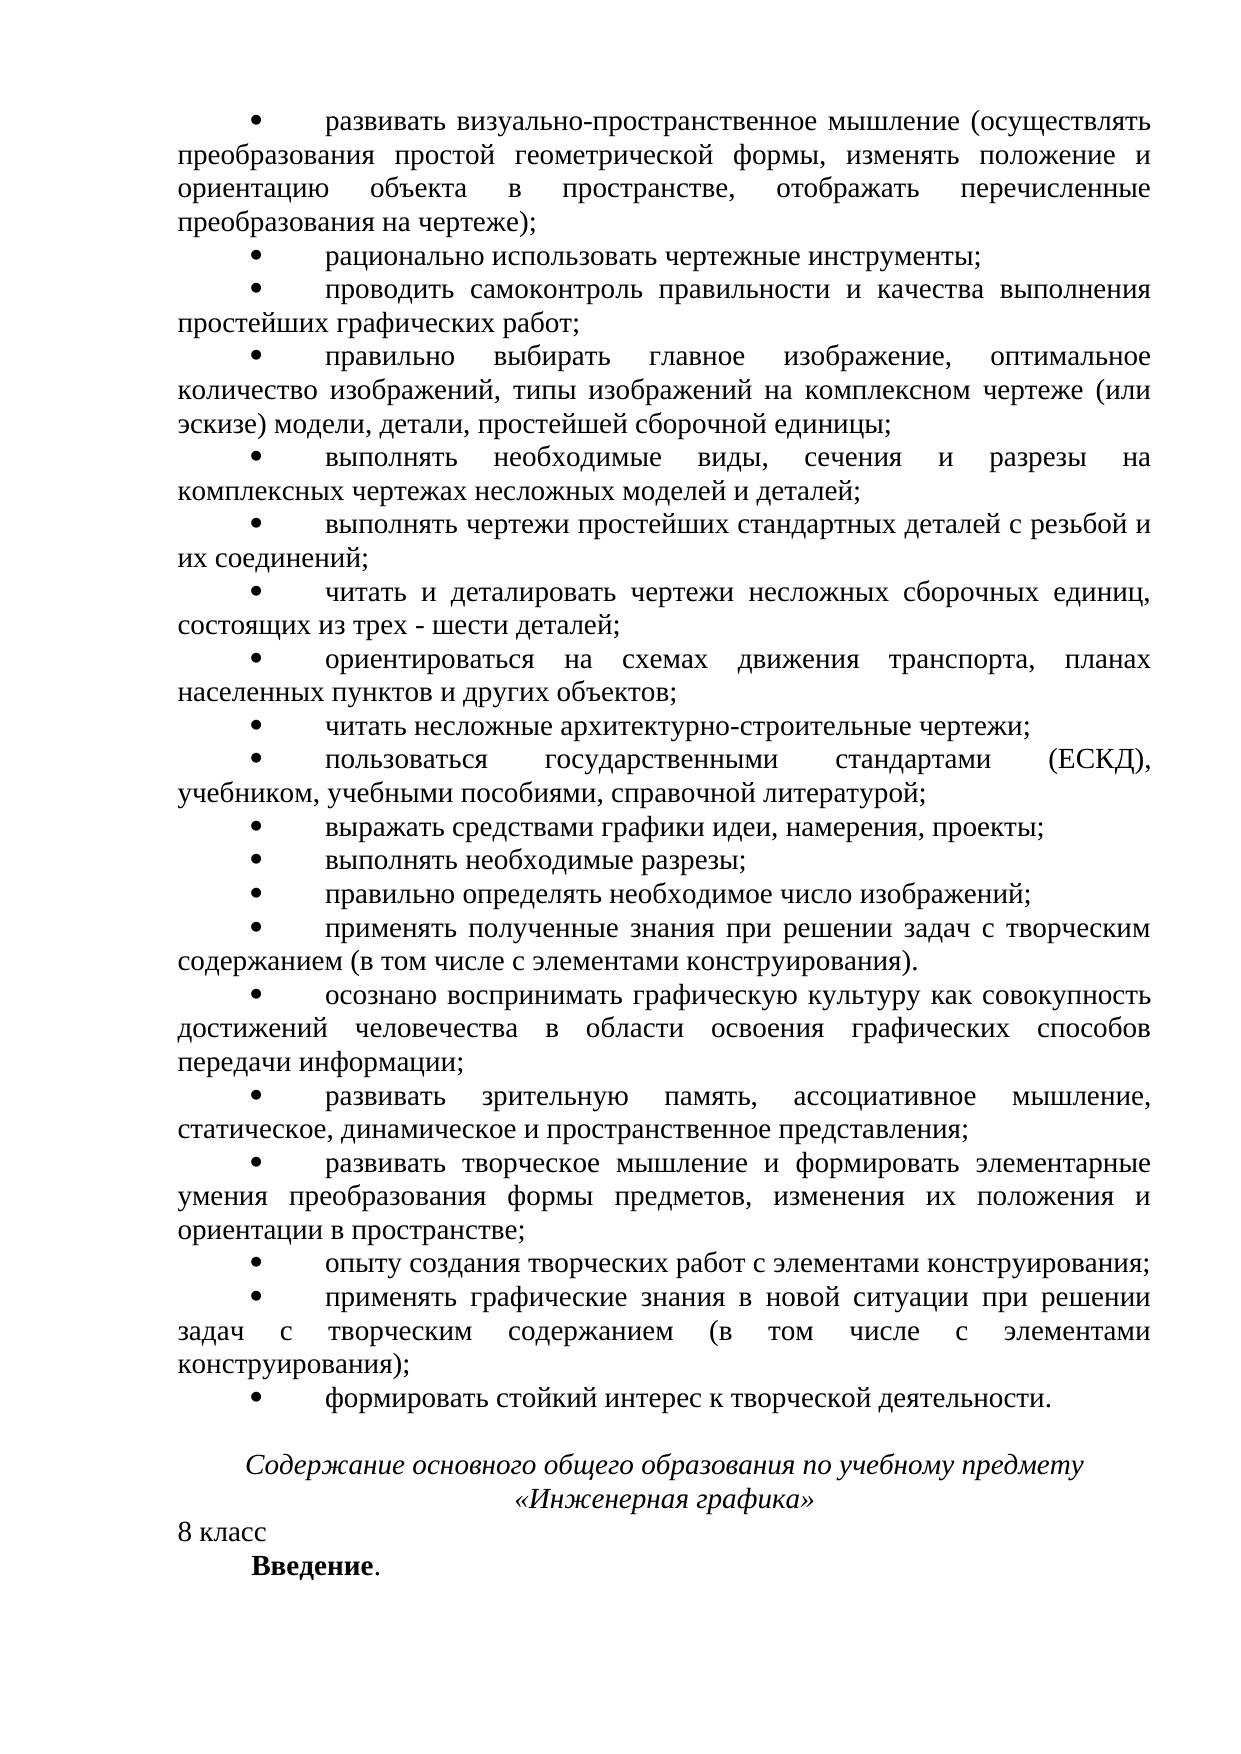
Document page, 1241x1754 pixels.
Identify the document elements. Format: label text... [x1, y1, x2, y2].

list выполнять необходимые виды, сечения и разрезы на комплексных чертежах несложных моделей и деталей; [177, 439, 1152, 506]
list правильно выбирать главное изображение, оптимальное количество изображений, типы изображений на комплексном чертеже (или эскизе) модели, детали, простейшей сборочной единицы; [177, 338, 1152, 439]
list читать и деталировать чертежи несложных сборочных единиц, состоящих из трех - шести деталей; [177, 574, 1152, 641]
list применять полученные знания при решении задач с творческим содержанием (в том числе с элементами конструирования). [177, 910, 1152, 977]
list рационально использовать чертежные инструменты; [177, 238, 1152, 271]
list выполнять чертежи простейших стандартных деталей с резьбой и их соединений; [177, 506, 1152, 574]
list развивать зрительную память, ассоциативное мышление, статическое, динамическое и пространственное представления; [177, 1078, 1152, 1145]
list правильно определять необходимое число изображений; [177, 876, 1152, 910]
text Введение. [177, 1548, 1152, 1581]
list выполнять необходимые разрезы; [177, 842, 1152, 876]
list ориентироваться на схемах движения транспорта, планах населенных пунктов и других объектов; [177, 641, 1152, 708]
list читать несложные архитектурно-строительные чертежи; [177, 708, 1152, 742]
list применять графические знания в новой ситуации при решении задач с творческим содержанием (в том числе с элементами конструирования); [177, 1279, 1152, 1380]
list пользоваться государственными стандартами (ЕСКД), учебником, учебными пособиями, справочной литературой; [177, 742, 1152, 809]
list развивать визуально-пространственное мышление (осуществлять преобразования простой геометрической формы, изменять положение и ориентацию объекта в пространстве, отображать перечисленные преобразования на чертеже); [177, 103, 1152, 238]
list проводить самоконтроль правильности и качества выполнения простейших графических работ; [177, 271, 1152, 338]
list опыту создания творческих работ с элементами конструирования; [177, 1246, 1152, 1279]
text 8 класс [177, 1514, 1152, 1548]
list выражать средствами графики идеи, намерения, проекты; [177, 809, 1152, 842]
text Содержание основного общего образования по учебному предмету «Инженерная графика» [177, 1447, 1152, 1514]
list осознано воспринимать графическую культуру как совокупность достижений человечества в области освоения графических способов передачи информации; [177, 977, 1152, 1078]
list формировать стойкий интерес к творческой деятельности. [177, 1380, 1152, 1414]
list развивать творческое мышление и формировать элементарные умения преобразования формы предметов, изменения их положения и ориентации в пространстве; [177, 1145, 1152, 1246]
